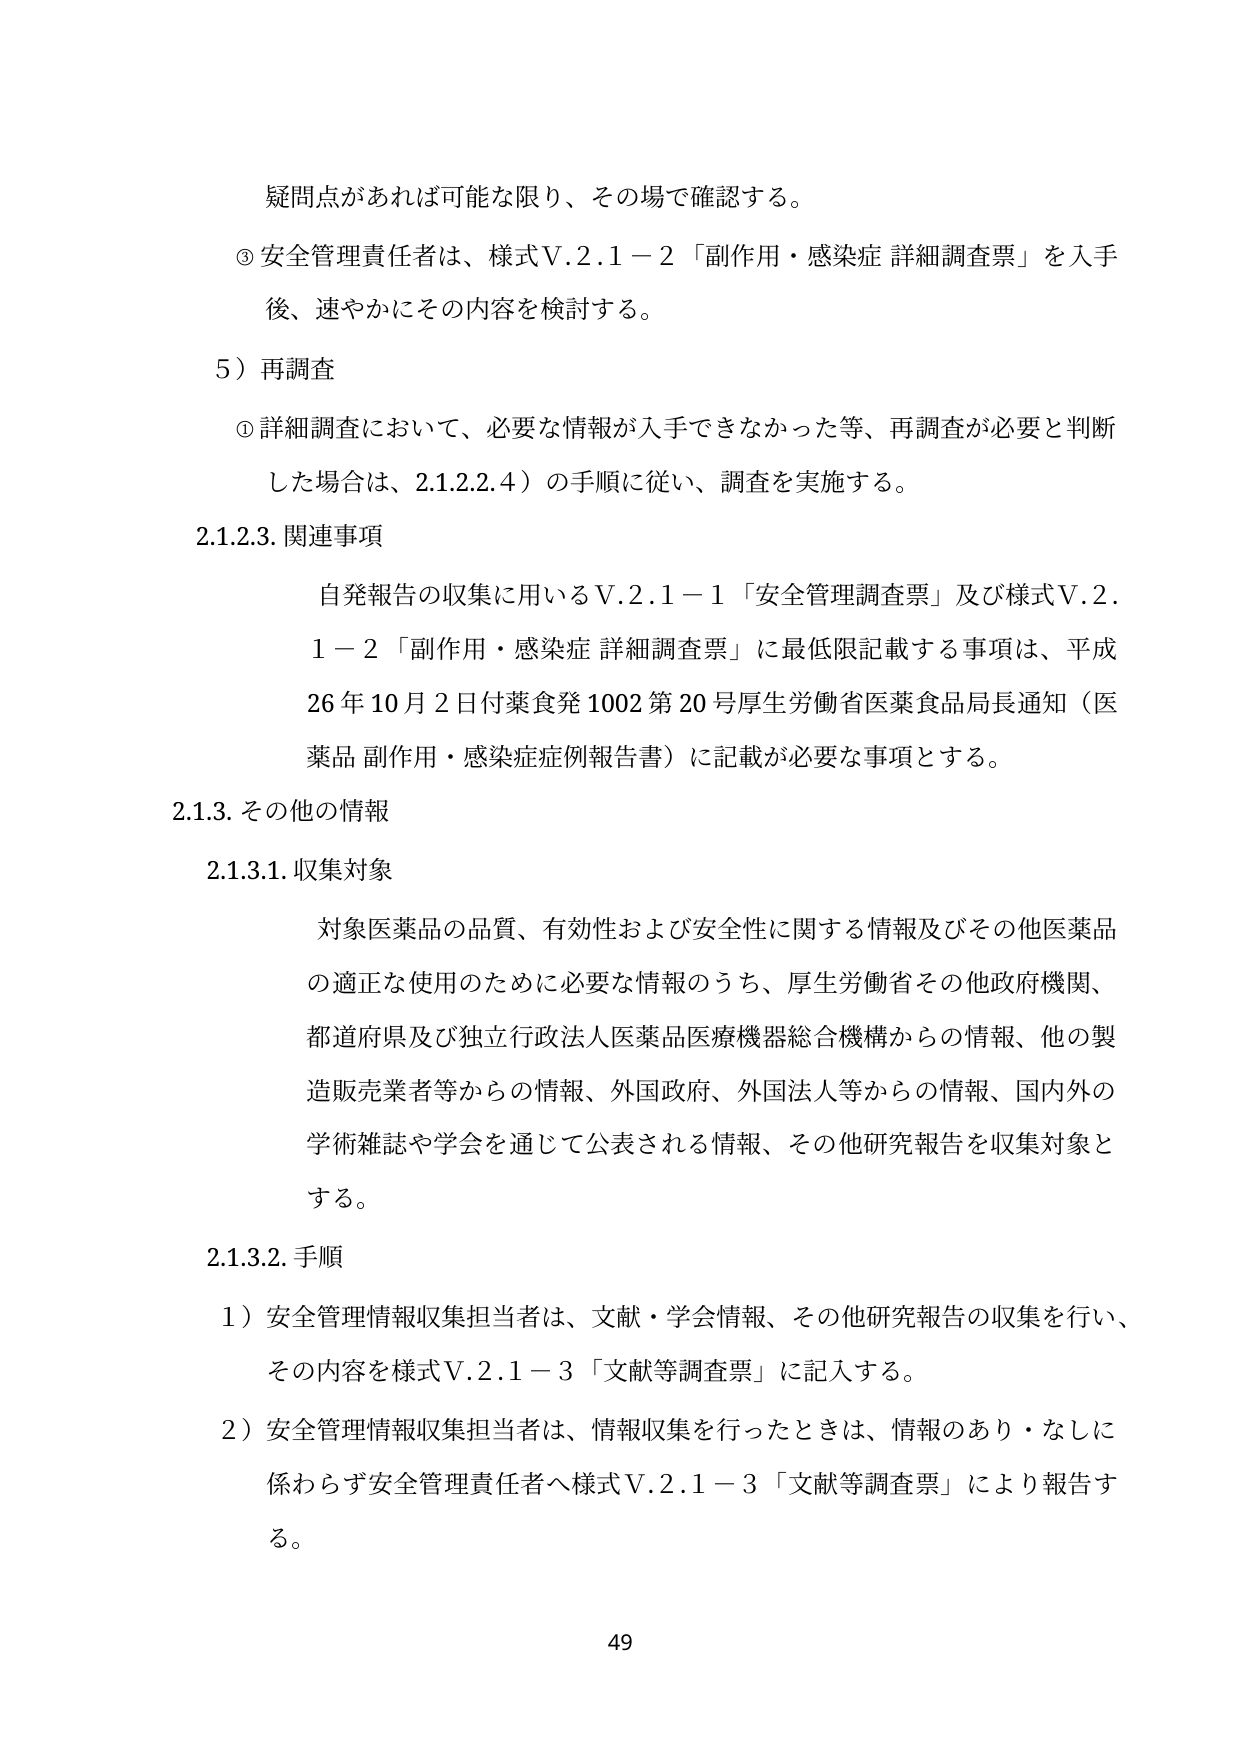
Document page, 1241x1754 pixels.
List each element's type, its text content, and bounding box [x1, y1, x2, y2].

subtitle 2.1.3. その他の情報 [172, 791, 1118, 827]
text 自発報告の収集に用いるＶ.２.１－１「安全管理調査票」及び様式Ｖ.２.１－２「副作用・感染症 詳細調査票」に最低限記載する事項は、平成26年10月２日付薬食発1002第20号厚生労働省医薬食品局長通知（医薬品 副作用・感染症症例報告書）に記載が必要な事項とする。 [307, 576, 1118, 773]
text ５）再調査 [210, 349, 1118, 385]
text １）安全管理情報収集担当者は、文献・学会情報、その他研究報告の収集を行い、その内容を様式Ｖ.２.１－３「文献等調査票」に記入する。 [216, 1297, 1118, 1387]
text 2.1.3.2. 手順 [196, 1238, 1118, 1274]
text 2.1.3.1. 収集対象 [196, 851, 1118, 887]
text ①詳細調査において、必要な情報が入手できなかった等、再調査が必要と判断した場合は、2.1.2.2.４）の手順に従い、調査を実施する。 [235, 408, 1118, 498]
text ２）安全管理情報収集担当者は、情報収集を行ったときは、情報のあり・なしに係わらず安全管理責任者へ様式Ｖ.２.１－３「文献等調査票」により報告する。 [216, 1411, 1118, 1554]
text 対象医薬品の品質、有効性および安全性に関する情報及びその他医薬品の適正な使用のために必要な情報のうち、厚生労働省その他政府機関、都道府県及び独立行政法人医薬品医療機器総合機構からの情報、他の製造販売業者等からの情報、外国政府、外国法人等からの情報、国内外の学術雑誌や学会を通じて公表される情報、その他研究報告を収集対象とする。 [307, 910, 1118, 1215]
subtitle 2.1.2.3. 関連事項 [195, 516, 1118, 552]
text ③安全管理責任者は、様式Ｖ.２.１－２「副作用・感染症 詳細調査票」を入手後、速やかにその内容を検討する。 [235, 236, 1118, 326]
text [235, 177, 1118, 213]
